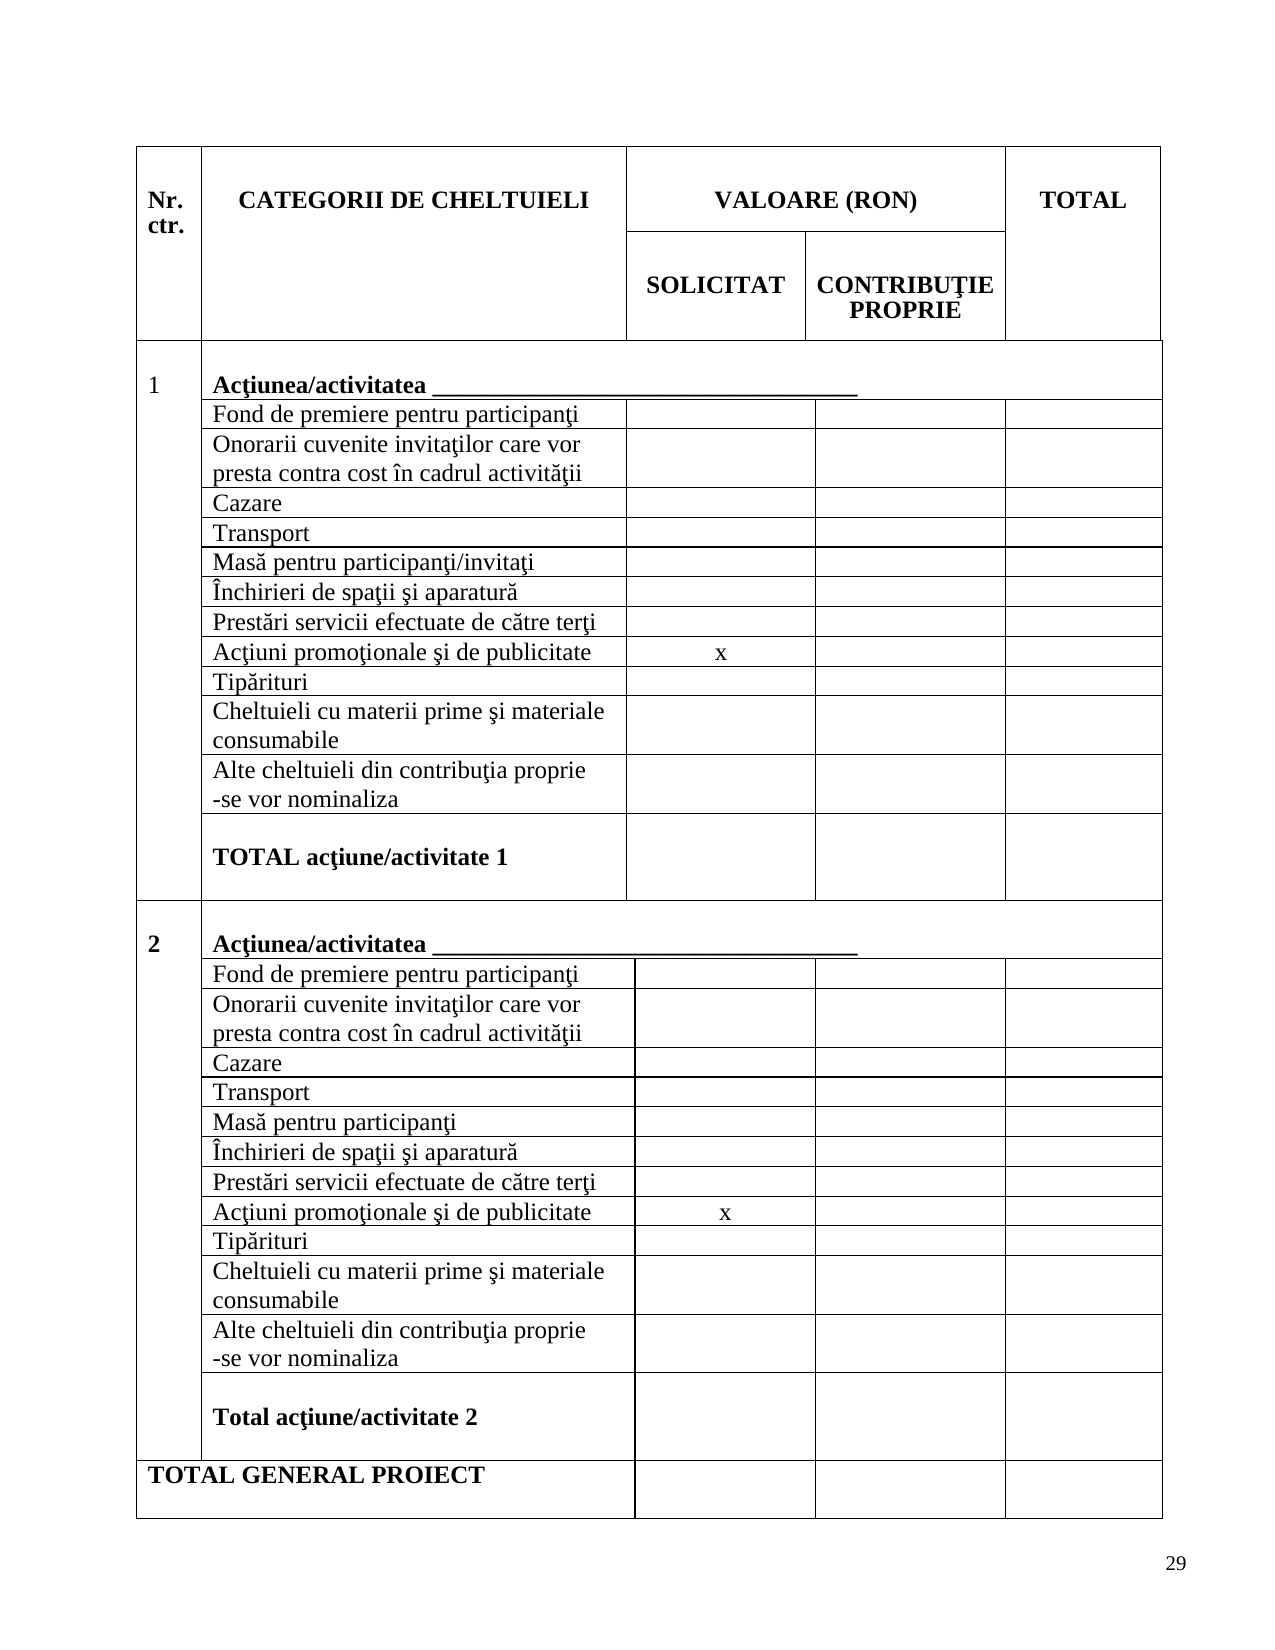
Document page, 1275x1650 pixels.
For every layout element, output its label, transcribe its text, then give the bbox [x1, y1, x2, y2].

table_cell [627, 429, 815, 487]
table_cell [1006, 1461, 1162, 1518]
table_cell [627, 667, 815, 695]
table_cell [1006, 1167, 1162, 1196]
table_cell [1006, 989, 1162, 1047]
table_cell [816, 959, 1005, 988]
table_cell [816, 637, 1005, 666]
table_cell [816, 577, 1005, 606]
table_header Nr. ctr. [137, 147, 201, 340]
table_cell [1006, 1226, 1162, 1255]
table_cell Cheltuieli cu materii prime şi materiale consumabile [202, 696, 626, 754]
table_cell Fond de premiere pentru participanţi [202, 959, 634, 988]
table_cell 2 [137, 901, 201, 1459]
table_cell [816, 1137, 1005, 1166]
table_header TOTAL [1006, 147, 1160, 340]
table_cell [1006, 1197, 1162, 1225]
table_cell [1006, 607, 1162, 636]
table_cell Masă pentru participanţi [202, 1107, 634, 1136]
table_cell Acţiunea/activitatea __________________________________ [202, 341, 1162, 398]
table_cell [636, 1256, 815, 1314]
table_cell Acţiuni promoţionale şi de publicitate [202, 637, 626, 666]
table_cell x [627, 637, 815, 666]
table_cell Alte cheltuieli din contribuţia proprie -se vor nominaliza [202, 1315, 634, 1372]
table_cell [1006, 429, 1162, 487]
table_cell [636, 1078, 815, 1106]
table_cell Închirieri de spaţii şi aparatură [202, 577, 626, 606]
table_cell [1006, 667, 1162, 695]
table_cell [816, 518, 1005, 546]
table_cell [816, 814, 1005, 900]
table_cell [816, 548, 1005, 576]
table_cell [1006, 548, 1162, 576]
table_cell 1 [137, 341, 201, 900]
table_cell [816, 1461, 1005, 1518]
table_cell [636, 1137, 815, 1166]
table_cell [1006, 814, 1162, 900]
table_cell [627, 400, 815, 428]
table_cell Tipărituri [202, 667, 626, 695]
table_cell [627, 488, 815, 517]
table_cell [636, 1107, 815, 1136]
table_cell [1006, 755, 1162, 812]
table_cell [1006, 696, 1162, 754]
table_cell Fond de premiere pentru participanţi [202, 400, 626, 428]
table_cell Onorarii cuvenite invitaţilor care vor presta contra cost în cadrul activităţii [202, 989, 634, 1047]
table_cell [636, 1315, 815, 1372]
table_cell [1006, 1048, 1162, 1076]
table_cell [816, 607, 1005, 636]
table_cell [1006, 1107, 1162, 1136]
table_cell [816, 667, 1005, 695]
table_cell [636, 1461, 815, 1518]
table_cell [1006, 577, 1162, 606]
table_cell [627, 814, 815, 900]
table_cell [1006, 518, 1162, 546]
table_cell Prestări servicii efectuate de către terţi [202, 607, 626, 636]
table_cell SOLICITAT [627, 232, 805, 340]
table_cell Tipărituri [202, 1226, 634, 1255]
table_cell [636, 1048, 815, 1076]
table_cell Transport [202, 518, 626, 546]
table_cell Prestări servicii efectuate de către terţi [202, 1167, 634, 1196]
table_cell [816, 696, 1005, 754]
table_cell [627, 607, 815, 636]
table_cell [816, 1315, 1005, 1372]
table_cell Transport [202, 1078, 634, 1106]
table_cell Total acţiune/activitate 2 [202, 1373, 634, 1459]
table_cell Cazare [202, 1048, 634, 1076]
table_cell [636, 959, 815, 988]
table_cell [627, 577, 815, 606]
table_cell [816, 989, 1005, 1047]
table_cell [627, 696, 815, 754]
table_cell CONTRIBUŢIE PROPRIE [806, 232, 1005, 340]
table_cell Acţiuni promoţionale şi de publicitate [202, 1197, 634, 1225]
table_cell [1006, 488, 1162, 517]
table_cell [816, 429, 1005, 487]
table_cell x [636, 1197, 815, 1225]
table_cell [1006, 637, 1162, 666]
table_cell [816, 1078, 1005, 1106]
table_cell [1006, 400, 1162, 428]
table_cell [816, 755, 1005, 812]
table_cell [816, 1107, 1005, 1136]
table_cell [816, 488, 1005, 517]
table_cell Închirieri de spaţii şi aparatură [202, 1137, 634, 1166]
table_cell [816, 1226, 1005, 1255]
table_cell [627, 755, 815, 812]
table_cell [1006, 1137, 1162, 1166]
table_cell [627, 548, 815, 576]
table_header VALOARE (RON) [627, 147, 1005, 231]
table_cell [816, 1048, 1005, 1076]
table_cell [816, 400, 1005, 428]
table_cell [636, 1373, 815, 1459]
table_cell [816, 1256, 1005, 1314]
table_cell Alte cheltuieli din contribuţia proprie -se vor nominaliza [202, 755, 626, 812]
table_cell [1006, 1256, 1162, 1314]
table_cell [1006, 1315, 1162, 1372]
table_cell [816, 1167, 1005, 1196]
table_cell [1006, 959, 1162, 988]
table_cell [1006, 1373, 1162, 1459]
table_cell Acţiunea/activitatea __________________________________ [202, 901, 1162, 958]
table_cell Cheltuieli cu materii prime şi materiale consumabile [202, 1256, 634, 1314]
table_cell TOTAL acţiune/activitate 1 [202, 814, 626, 900]
table_cell TOTAL GENERAL PROIECT [137, 1461, 634, 1518]
table_cell [636, 1226, 815, 1255]
table_cell [1006, 1078, 1162, 1106]
table_cell Cazare [202, 488, 626, 517]
table_cell Onorarii cuvenite invitaţilor care vor presta contra cost în cadrul activităţii [202, 429, 626, 487]
table_cell [816, 1197, 1005, 1225]
table_cell [636, 989, 815, 1047]
table_cell [636, 1167, 815, 1196]
table_header CATEGORII DE CHELTUIELI [202, 147, 626, 340]
table_cell [816, 1373, 1005, 1459]
table_cell [627, 518, 815, 546]
table_cell Masă pentru participanţi/invitaţi [202, 548, 626, 576]
